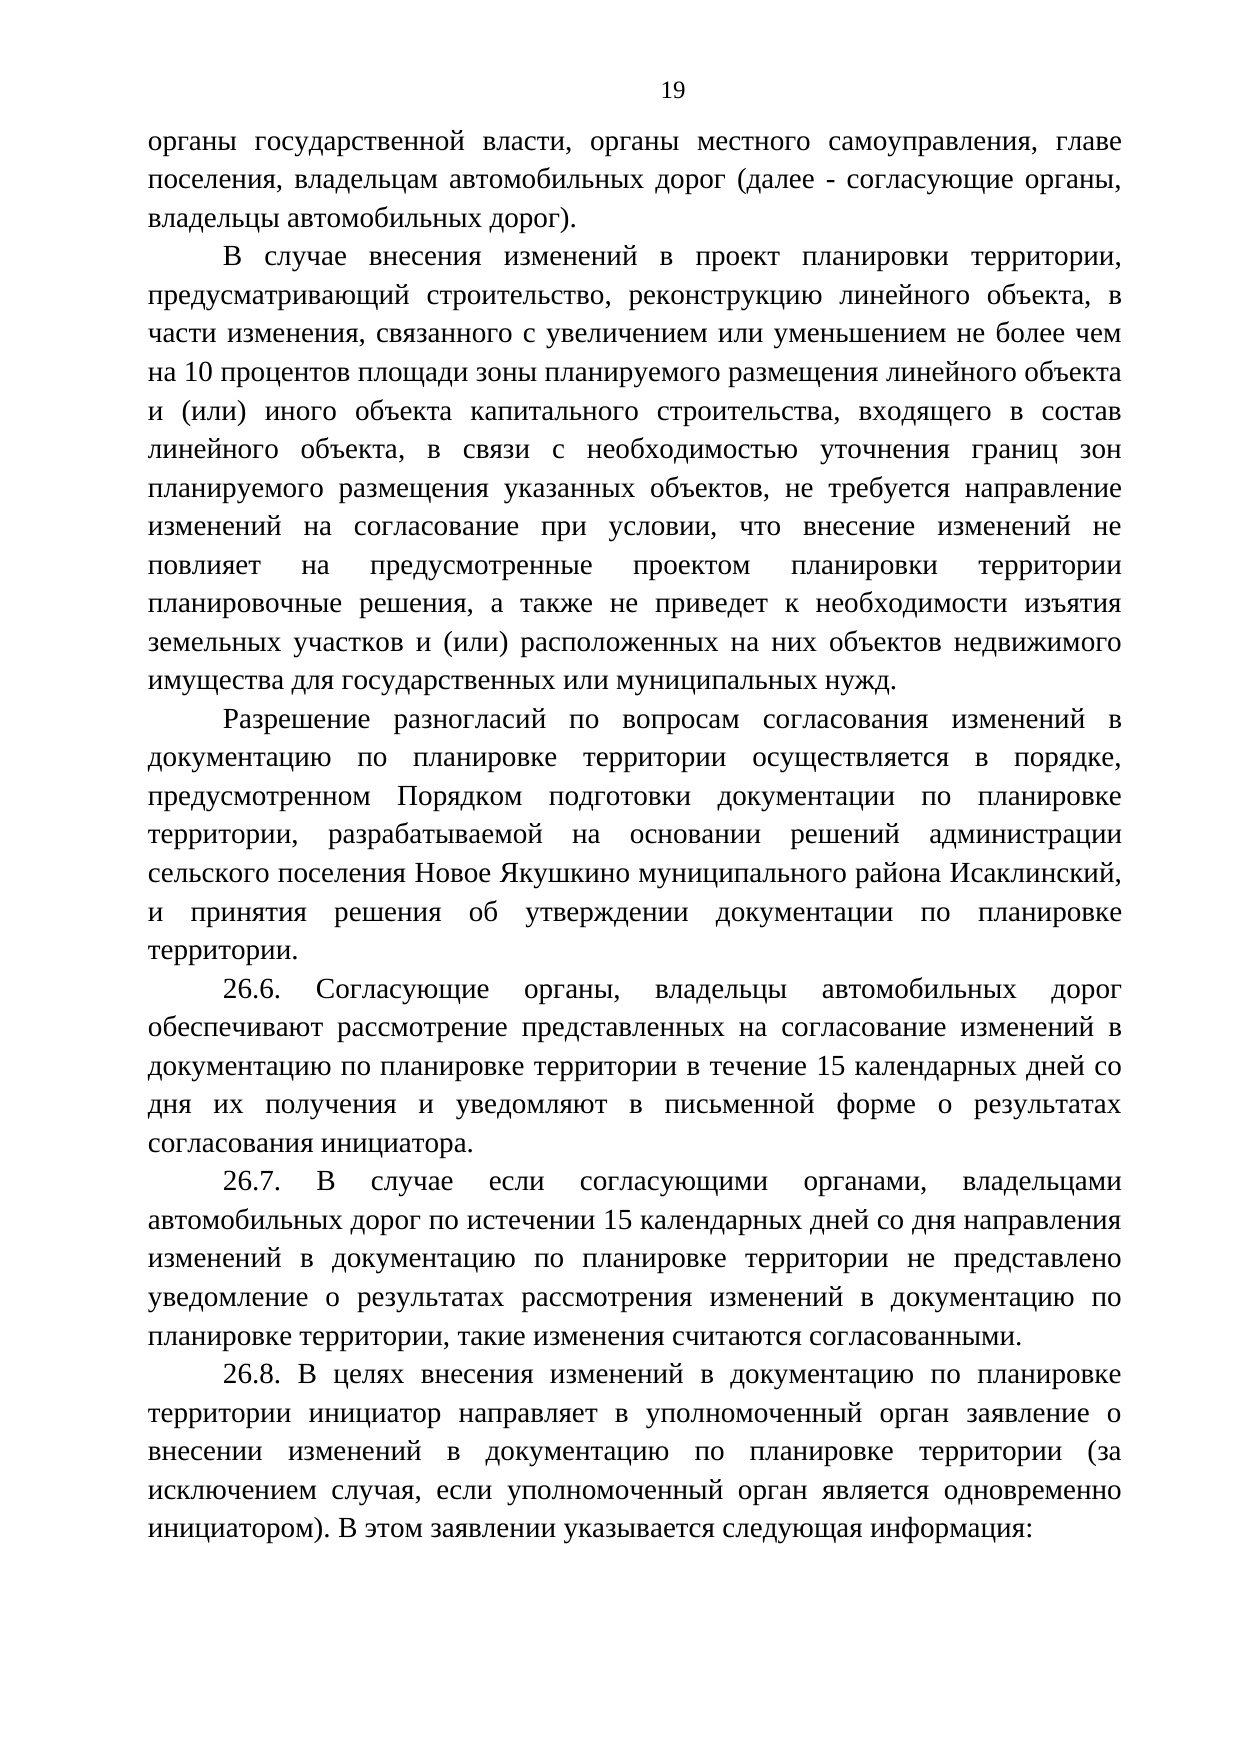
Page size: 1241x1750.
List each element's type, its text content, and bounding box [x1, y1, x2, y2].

text 26.8. В целях внесения изменений в документацию по планировке территории инициатор направляет в уполномоченный орган заявление о внесении изменений в документацию по планировке территории (за исключением случая, если уполномоченный орган является одновременно инициатором). В этом заявлении указывается следующая информация: [148, 1356, 1123, 1544]
text 26.7. В случае если согласующими органами, владельцами автомобильных дорог по истечении 15 календарных дней со дня направления изменений в документацию по планировке территории не представлено уведомление о результатах рассмотрения изменений в документацию по планировке территории, такие изменения считаются согласованными. [148, 1163, 1123, 1351]
text В случае внесения изменений в проект планировки территории, предусматривающий строительство, реконструкцию линейного объекта, в части изменения, связанного с увеличением или уменьшением не более чем на 10 процентов площади зоны планируемого размещения линейного объекта и (или) иного объекта капитального строительства, входящего в состав линейного объекта, в связи с необходимостью уточнения границ зон планируемого размещения указанных объектов, не требуется направление изменений на согласование при условии, что внесение изменений не повлияет на предусмотренные проектом планировки территории планировочные решения, а также не приведет к необходимости изъятия земельных участков и (или) расположенных на них объектов недвижимого имущества для государственных или муниципальных нужд. [148, 238, 1123, 696]
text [148, 123, 1123, 233]
text Разрешение разногласий по вопросам согласования изменений в документацию по планировке территории осуществляется в порядке, предусмотренном Порядком подготовки документации по планировке территории, разрабатываемой на основании решений администрации сельского поселения Новое Якушкино муниципального района Исаклинский, и принятия решения об утверждении документации по планировке территории. [148, 701, 1123, 966]
text 26.6. Согласующие органы, владельцы автомобильных дорог обеспечивают рассмотрение представленных на согласование изменений в документацию по планировке территории в течение 15 календарных дней со дня их получения и уведомляют в письменной форме о результатах согласования инициатора. [148, 971, 1123, 1158]
